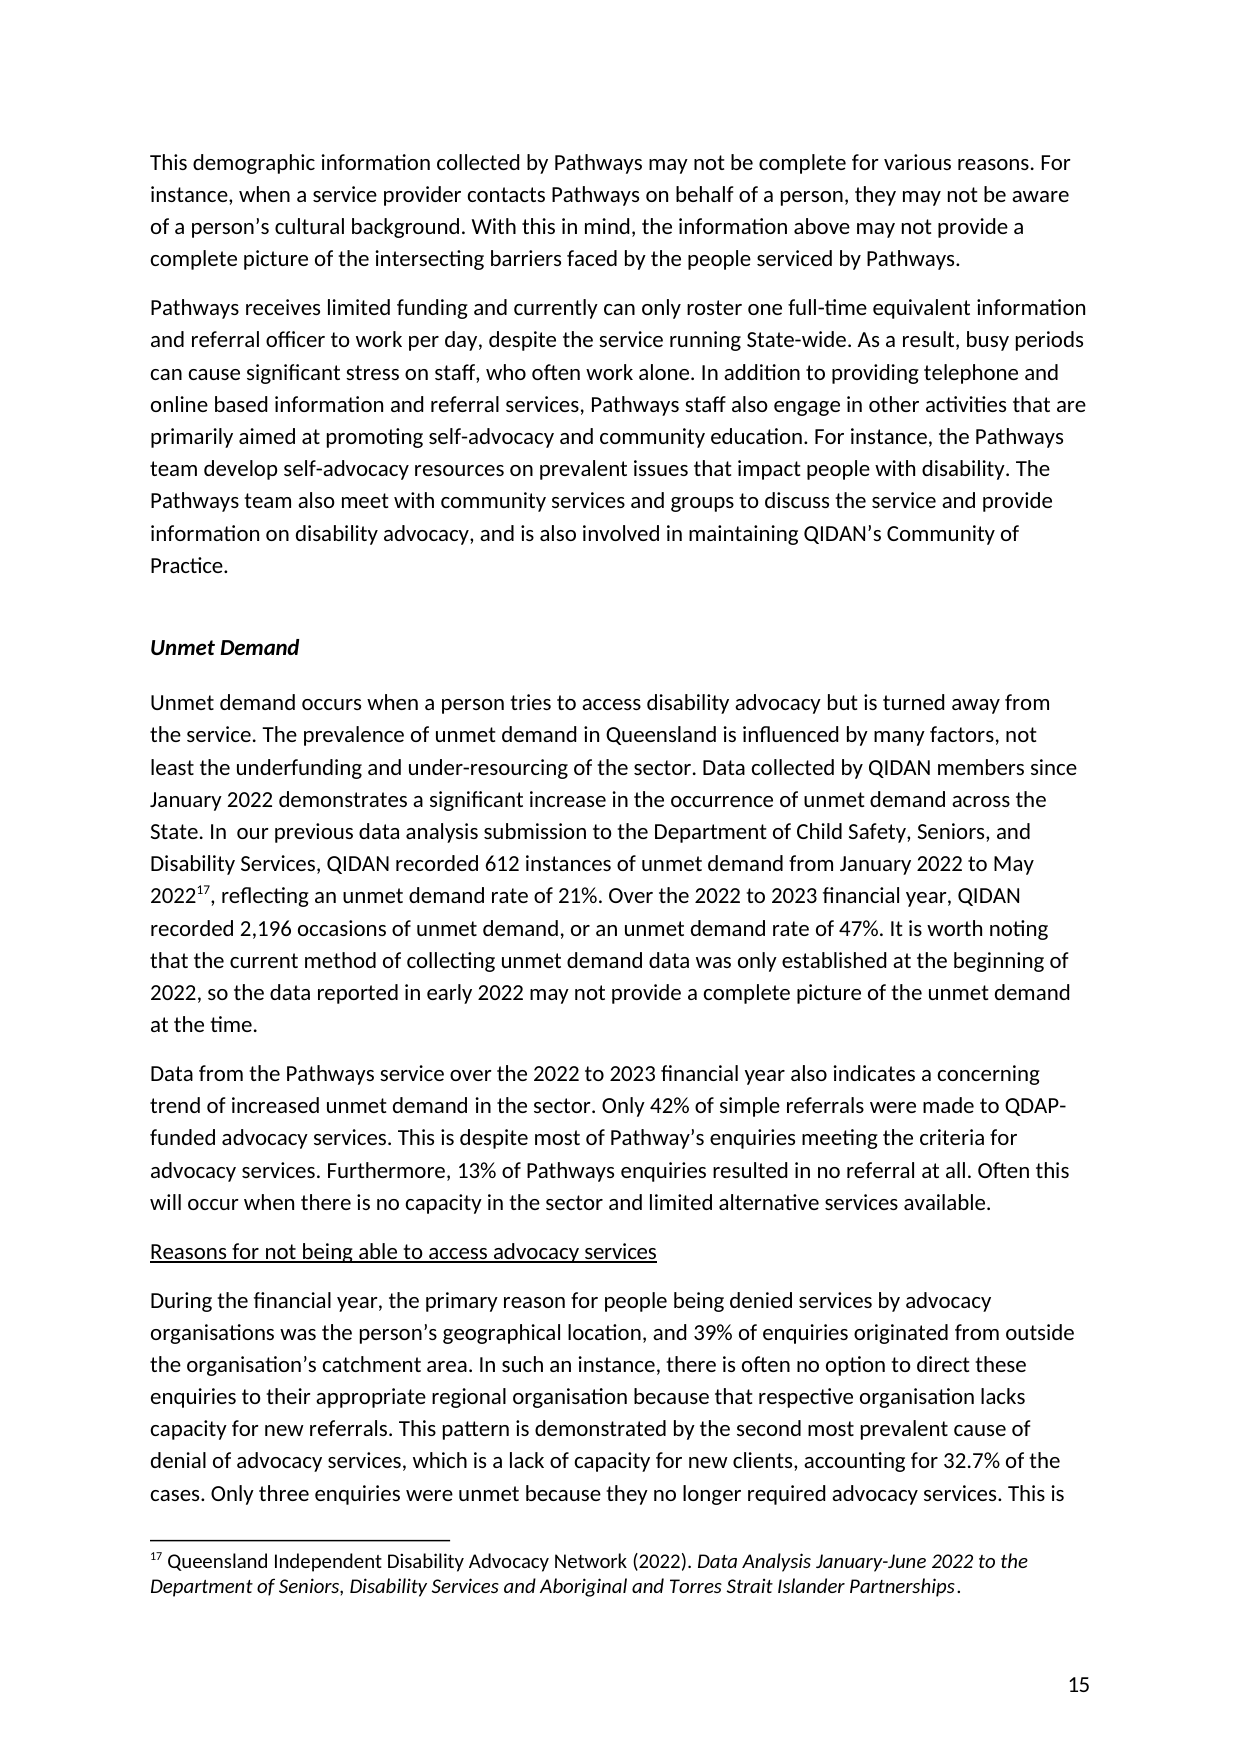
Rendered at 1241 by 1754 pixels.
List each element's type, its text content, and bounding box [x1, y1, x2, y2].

text This demographic information collected by Pathways may not be complete for various reasons. For instance, when a service provider contacts Pathways on behalf of a person, they may not be aware of a person’s cultural background. With this in mind, the information above may not provide a complete picture of the intersecting barriers faced by the people serviced by Pathways. [150, 148, 1077, 273]
text Reasons for not being able to access advocacy services [150, 1237, 1188, 1265]
text During the financial year, the primary reason for people being denied services by advocacy organisations was the person’s geographical location, and 39% of enquiries originated from outside the organisation’s catchment area. In such an instance, there is often no option to direct these enquiries to their appropriate regional organisation because that respective organisation lacks capacity for new referrals. This pattern is demonstrated by the second most prevalent cause of denial of advocacy services, which is a lack of capacity for new clients, accounting for 32.7% of the cases. Only three enquiries were unmet because they no longer required advocacy services. This is [150, 1286, 1077, 1507]
text Data from the Pathways service over the 2022 to 2023 financial year also indicates a concerning trend of increased unmet demand in the sector. Only 42% of simple referrals were made to QDAP- funded advocacy services. This is despite most of Pathway’s enquiries meeting the criteria for advocacy services. Furthermore, 13% of Pathways enquiries resulted in no referral at all. Often this will occur when there is no capacity in the sector and limited alternative services available. [150, 1059, 1077, 1216]
subtitle Unmet Demand [150, 633, 1188, 661]
text Unmet demand occurs when a person tries to access disability advocacy but is turned away from the service. The prevalence of unmet demand in Queensland is influenced by many factors, not least the underfunding and under-resourcing of the sector. Data collected by QIDAN members since January 2022 demonstrates a significant increase in the occurrence of unmet demand across the State. In our previous data analysis submission to the Department of Child Safety, Seniors, and Disability Services, QIDAN recorded 612 instances of unmet demand from January 2022 to May 202217, reflecting an unmet demand rate of 21%. Over the 2022 to 2023 financial year, QIDAN recorded 2,196 occasions of unmet demand, or an unmet demand rate of 47%. It is worth noting that the current method of collecting unmet demand data was only established at the beginning of 2022, so the data reported in early 2022 may not provide a complete picture of the unmet demand at the time. [150, 688, 1086, 1038]
text 17 Queensland Independent Disability Advocacy Network (2022). Data Analysis January-June 2022 to the Department of Seniors, Disability Services and Aboriginal and Torres Strait Islander Partnerships. [150, 1548, 1077, 1599]
text Pathways receives limited funding and currently can only roster one full-time equivalent information and referral officer to work per day, despite the service running State-wide. As a result, busy periods can cause significant stress on staff, who often work alone. In addition to providing telephone and online based information and referral services, Pathways staff also engage in other activities that are primarily aimed at promoting self-advocacy and community education. For instance, the Pathways team develop self-advocacy resources on prevalent issues that impact people with disability. The Pathways team also meet with community services and groups to discuss the service and provide information on disability advocacy, and is also involved in maintaining QIDAN’s Community of Practice. [150, 293, 1088, 579]
